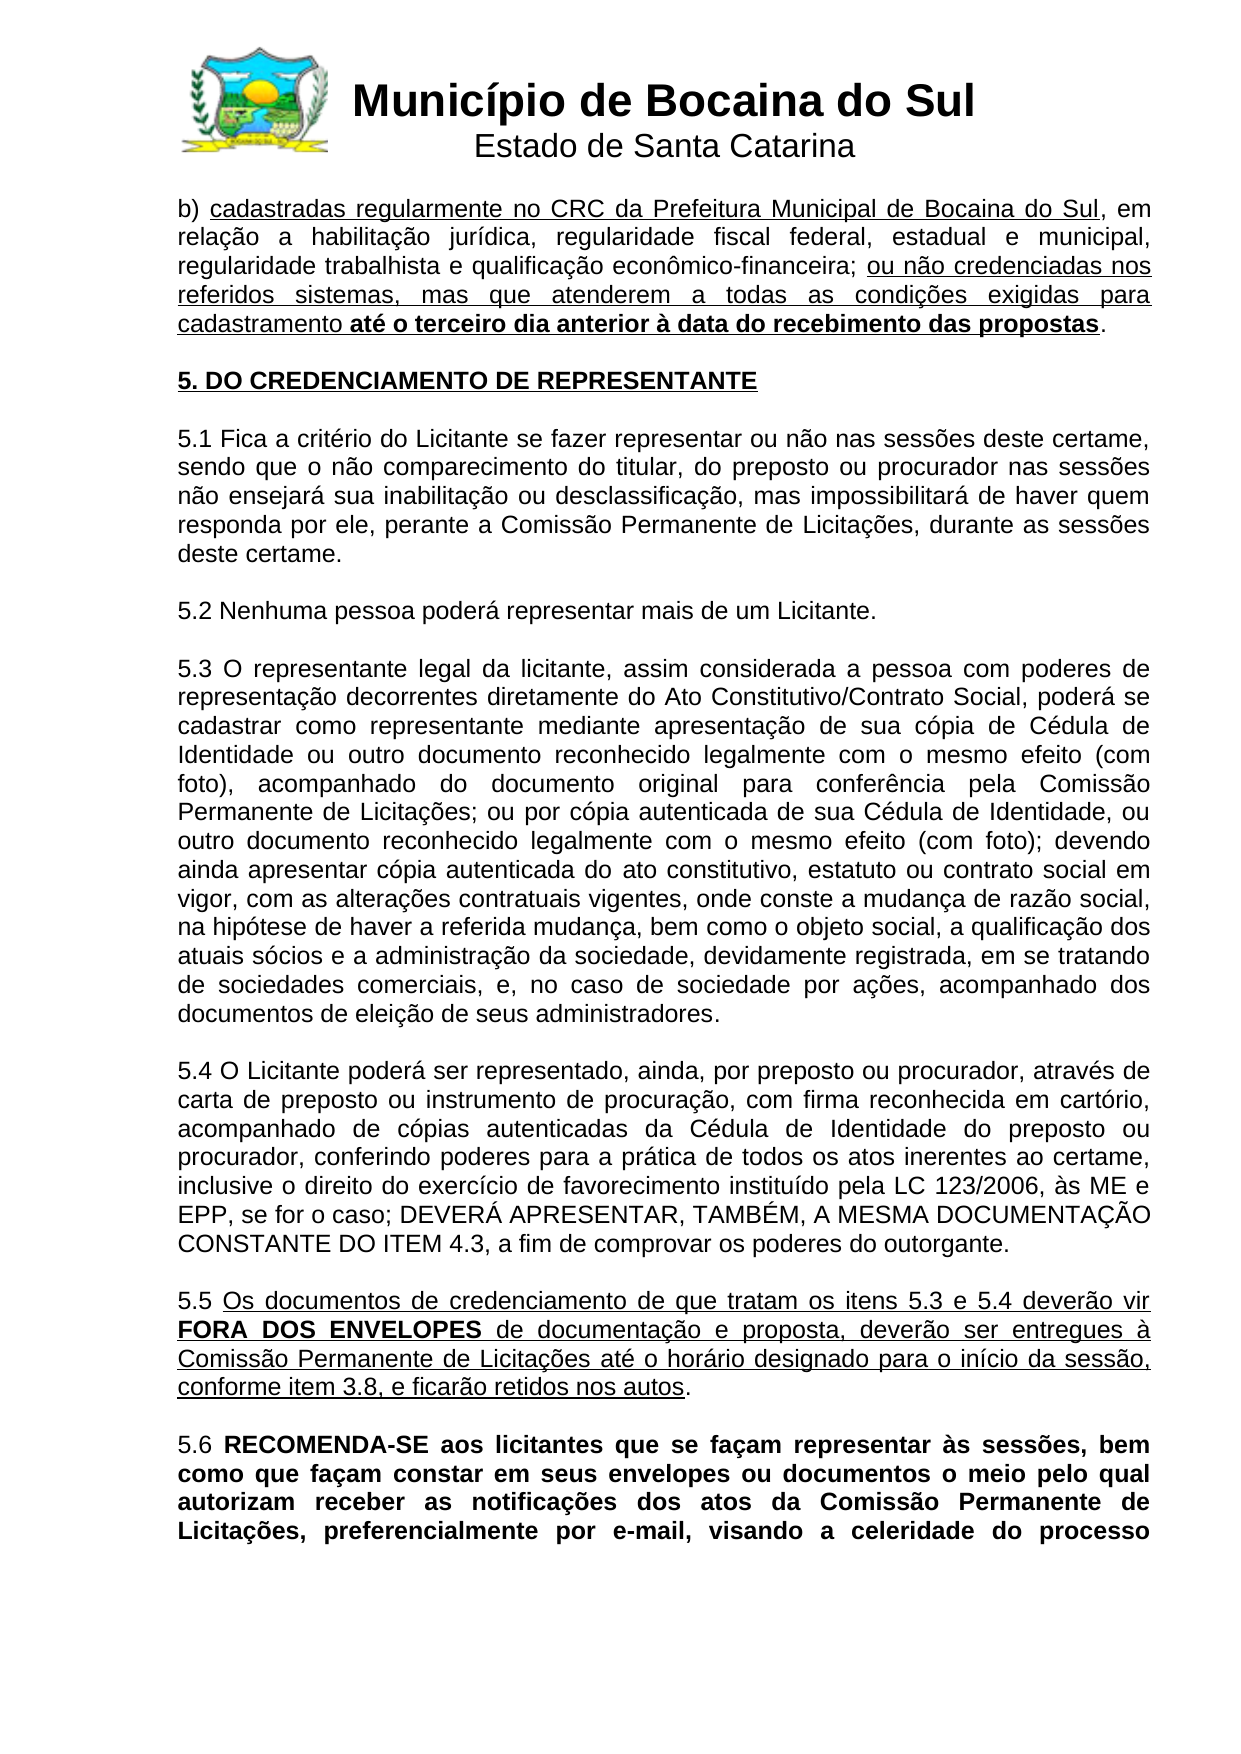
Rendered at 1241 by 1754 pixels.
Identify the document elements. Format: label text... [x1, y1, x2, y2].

text 5. DO CREDENCIAMENTO DE REPRESENTANTE [177, 366, 1152, 395]
text 5.4 O Licitante poderá ser representado, ainda, por preposto ou procurador, através de carta de preposto ou instrumento de procuração, com firma reconhecida em cartório, acompanhado de cópias autenticadas da Cédula de Identidade do preposto ou procurador, conferindo poderes para a prática de todos os atos inerentes ao certame, inclusive o direito do exercício de favorecimento instituído pela LC 123/2006, às ME e EPP, se for o caso; DEVERÁ APRESENTAR, TAMBÉM, A MESMA DOCUMENTAÇÃO CONSTANTE DO ITEM 4.3, a fim de comprovar os poderes do outorgante. [177, 1056, 1152, 1257]
text 5.5 Os documentos de credenciamento de que tratam os itens 5.3 e 5.4 deverão vir FORA DOS ENVELOPES de documentação e proposta, deverão ser entregues à Comissão Permanente de Licitações até o horário designado para o início da sessão, conforme item 3.8, e ficarão retidos nos autos. [177, 1286, 1152, 1401]
text 5.2 Nenhuma pessoa poderá representar mais de um Licitante. [177, 596, 1152, 625]
text 5.1 Fica a critério do Licitante se fazer representar ou não nas sessões deste certame, sendo que o não comparecimento do titular, do preposto ou procurador nas sessões não ensejará sua inabilitação ou desclassificação, mas impossibilitará de haver quem responda por ele, perante a Comissão Permanente de Licitações, durante as sessões deste certame. [177, 424, 1152, 567]
text b) cadastradas regularmente no CRC da Prefeitura Municipal de Bocaina do Sul, em relação a habilitação jurídica, regularidade fiscal federal, estadual e municipal, regularidade trabalhista e qualificação econômico-financeira; ou não credenciadas nos referidos sistemas, mas que atenderem a todas as condições exigidas para cadastramento até o terceiro dia anterior à data do recebimento das propostas. [177, 194, 1152, 305]
text 5.3 O representante legal da licitante, assim considerada a pessoa com poderes de representação decorrentes diretamente do Ato Constitutivo/Contrato Social, poderá se cadastrar como representante mediante apresentação de sua cópia de Cédula de Identidade ou outro documento reconhecido legalmente com o mesmo efeito (com foto), acompanhado do documento original para conferência pela Comissão Permanente de Licitações; ou por cópia autenticada de sua Cédula de Identidade, ou outro documento reconhecido legalmente com o mesmo efeito (com foto); devendo ainda apresentar cópia autenticada do ato constitutivo, estatuto ou contrato social em vigor, com as alterações contratuais vigentes, onde conste a mudança de razão social, na hipótese de haver a referida mudança, bem como o objeto social, a qualificação dos atuais sócios e a administração da sociedade, devidamente registrada, em se tratando de sociedades comerciais, e, no caso de sociedade por ações, acompanhado dos documentos de eleição de seus administradores. [177, 654, 1152, 1027]
picture [181, 39, 328, 158]
text b) cadastradas regularmente no CRC da Prefeitura Municipal de Bocaina do Sul, em relação a habilitação jurídica, regularidade fiscal federal, estadual e municipal, regularidade trabalhista e qualificação econômico-financeira; ou não credenciadas nos referidos sistemas, mas que atenderem a todas as condições exigidas para cadastramento até o terceiro dia anterior à data do recebimento das propostas. [177, 306, 1152, 337]
